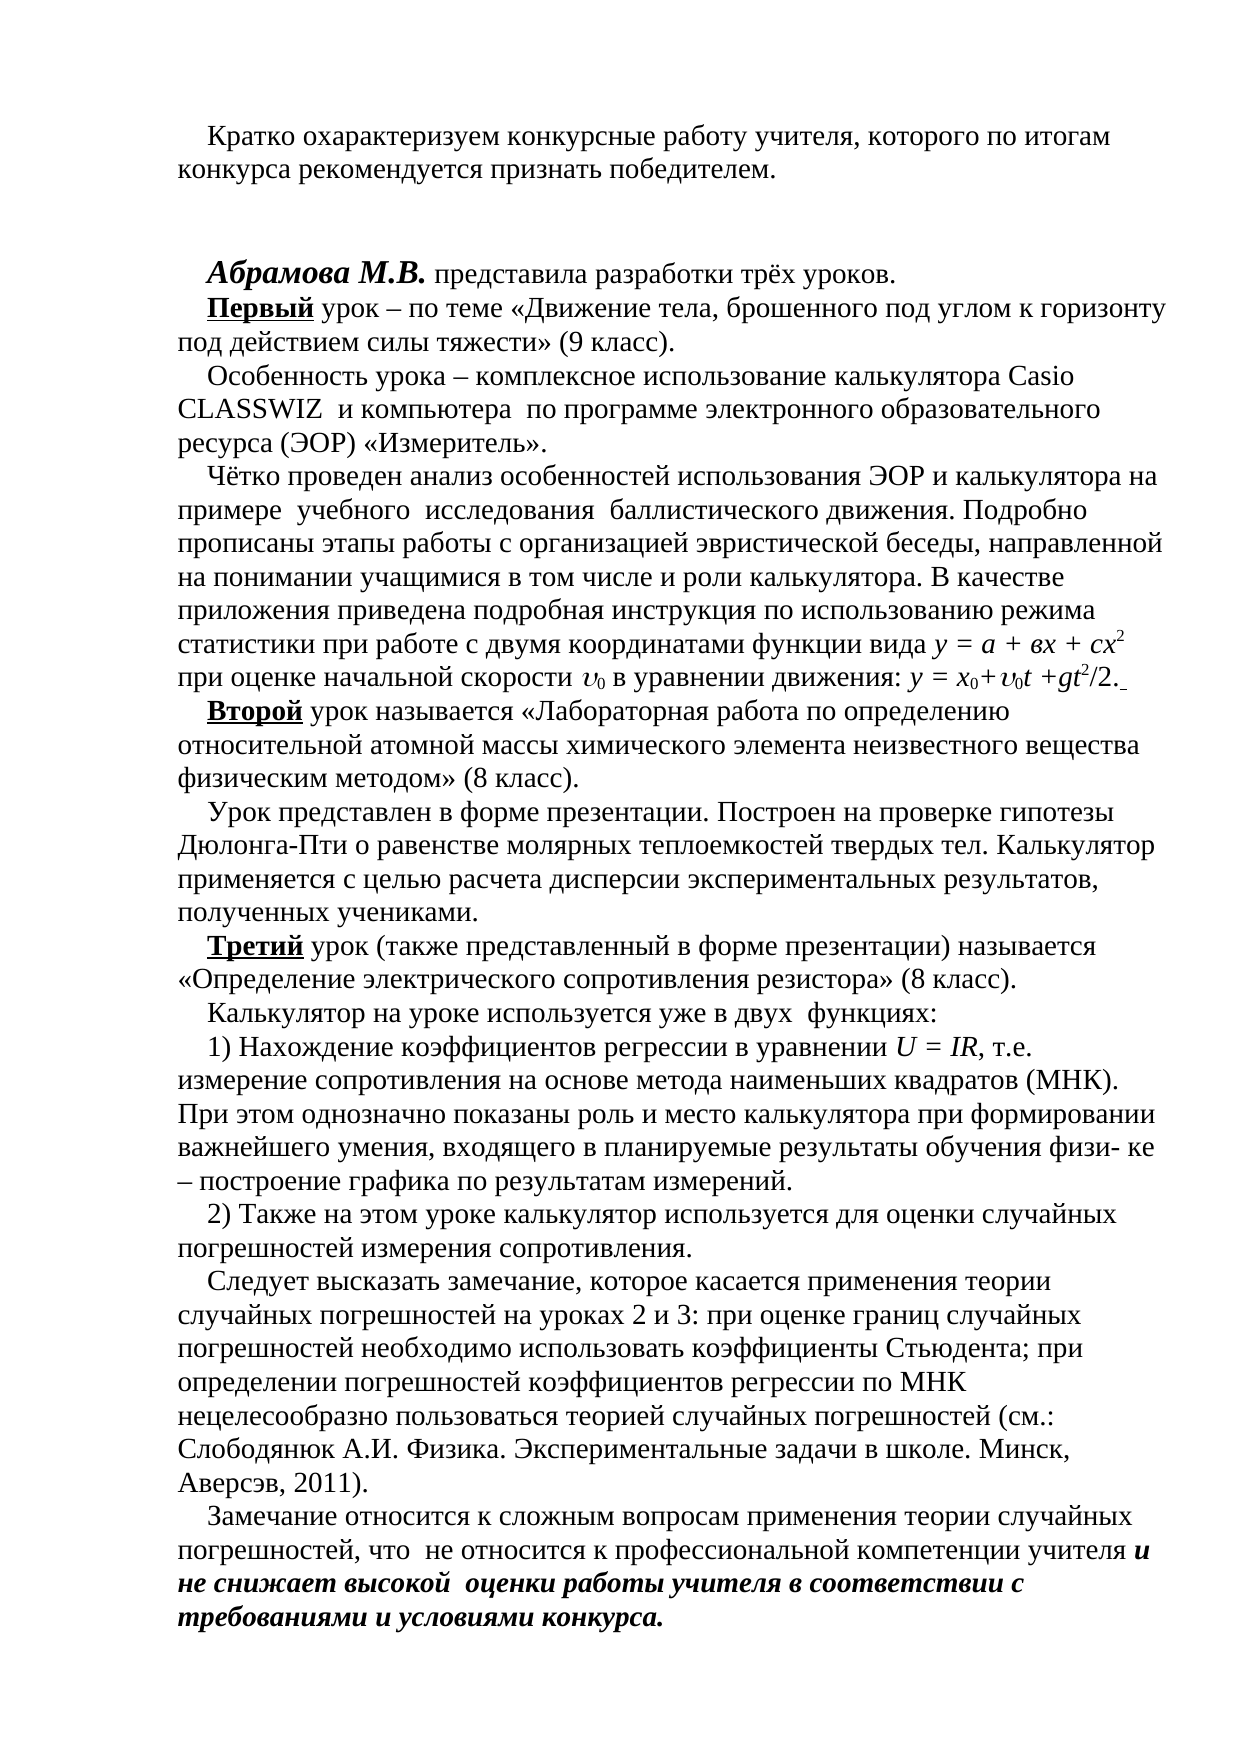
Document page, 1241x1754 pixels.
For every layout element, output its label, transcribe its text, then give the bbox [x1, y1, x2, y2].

text Первый урок – по теме «Движение тела, брошенного под углом к горизонту под действием силы тяжести» (9 класс). [177, 291, 1167, 358]
text 2) Также на этом уроке калькулятор используется для оценки случайных погрешностей измерения сопротивления. [177, 1196, 1167, 1263]
text Абрамова М.В. представила разработки трёх уроков. [177, 252, 1167, 291]
text Урок представлен в форме презентации. Построен на проверке гипотезы Дюлонга-Пти о равенстве молярных теплоемкостей твердых тел. Калькулятор применяется с целью расчета дисперсии экспериментальных результатов, полученных учениками. [177, 794, 1167, 928]
text Второй урок называется «Лабораторная работа по определению относительной атомной массы химического элемента неизвестного вещества физическим методом» (8 класс). [177, 693, 1167, 794]
text 1) Нахождение коэффициентов регрессии в уравнении U = IR, т.е. измерение сопротивления на основе метода наименьших квадратов (МНК). При этом однозначно показаны роль и место калькулятора при формировании важнейшего умения, входящего в планируемые результаты обучения физи- ке – построение графика по результатам измерений. [177, 1029, 1167, 1196]
text Особенность урока – комплексное использование калькулятора Casio CLASSWIZ и компьютера по программе электронного образовательного ресурса (ЭОР) «Измеритель». [177, 358, 1167, 458]
text Чётко проведен анализ особенностей использования ЭОР и калькулятора на примере учебного исследования баллистического движения. Подробно прописаны этапы работы с организацией эвристической беседы, направленной на понимании учащимися в том числе и роли калькулятора. В качестве приложения приведена подробная инструкция по использованию режима статистики при работе с двумя координатами функции вида у = а + вх + сх2 при оценке начальной скорости 0 в уравнении движения: у = х0+0t +gt2/2. [177, 458, 1167, 693]
text Следует высказать замечание, которое касается применения теории случайных погрешностей на уроках 2 и 3: при оценке границ случайных погрешностей необходимо использовать коэффициенты Стьюдента; при определении погрешностей коэффициентов регрессии по МНК нецелесообразно пользоваться теорией случайных погрешностей (см.: Слободянюк А.И. Физика. Экспериментальные задачи в школе. Минск, Аверсэв, 2011). [177, 1263, 1167, 1498]
text Калькулятор на уроке используется уже в двух функциях: [177, 995, 1167, 1029]
text Кратко охарактеризуем конкурсные работу учителя, которого по итогам конкурса рекомендуется признать победителем. [177, 118, 1167, 185]
text Третий урок (также представленный в форме презентации) называется «Определение электрического сопротивления резистора» (8 класс). [177, 928, 1167, 995]
text Замечание относится к сложным вопросам применения теории случайных погрешностей, что не относится к профессиональной компетенции учителя и не снижает высокой оценки работы учителя в соответствии с требованиями и условиями конкурса. [177, 1498, 1167, 1632]
